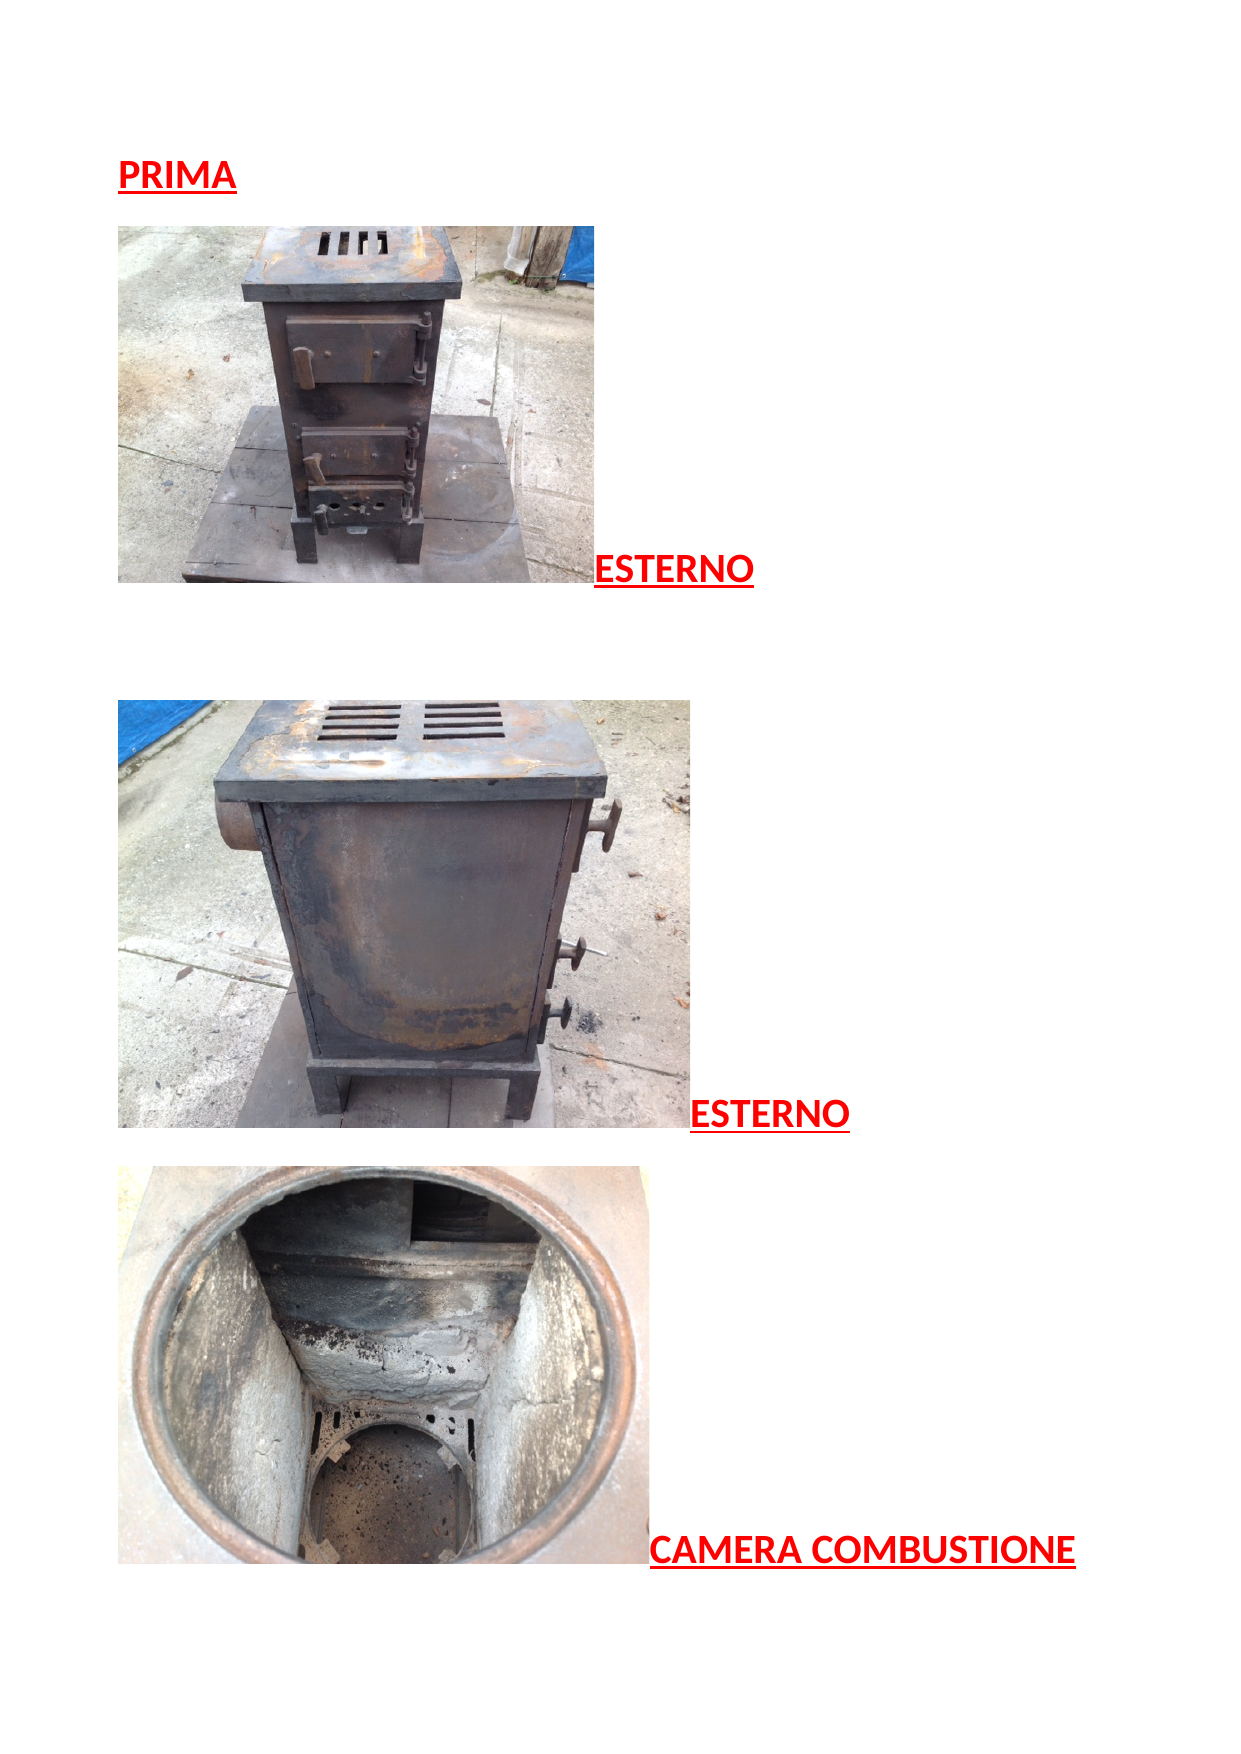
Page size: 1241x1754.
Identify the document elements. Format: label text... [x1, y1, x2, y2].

picture [118, 1166, 650, 1564]
text PRIMA [118, 148, 1122, 198]
picture [118, 226, 595, 583]
picture [118, 700, 690, 1128]
